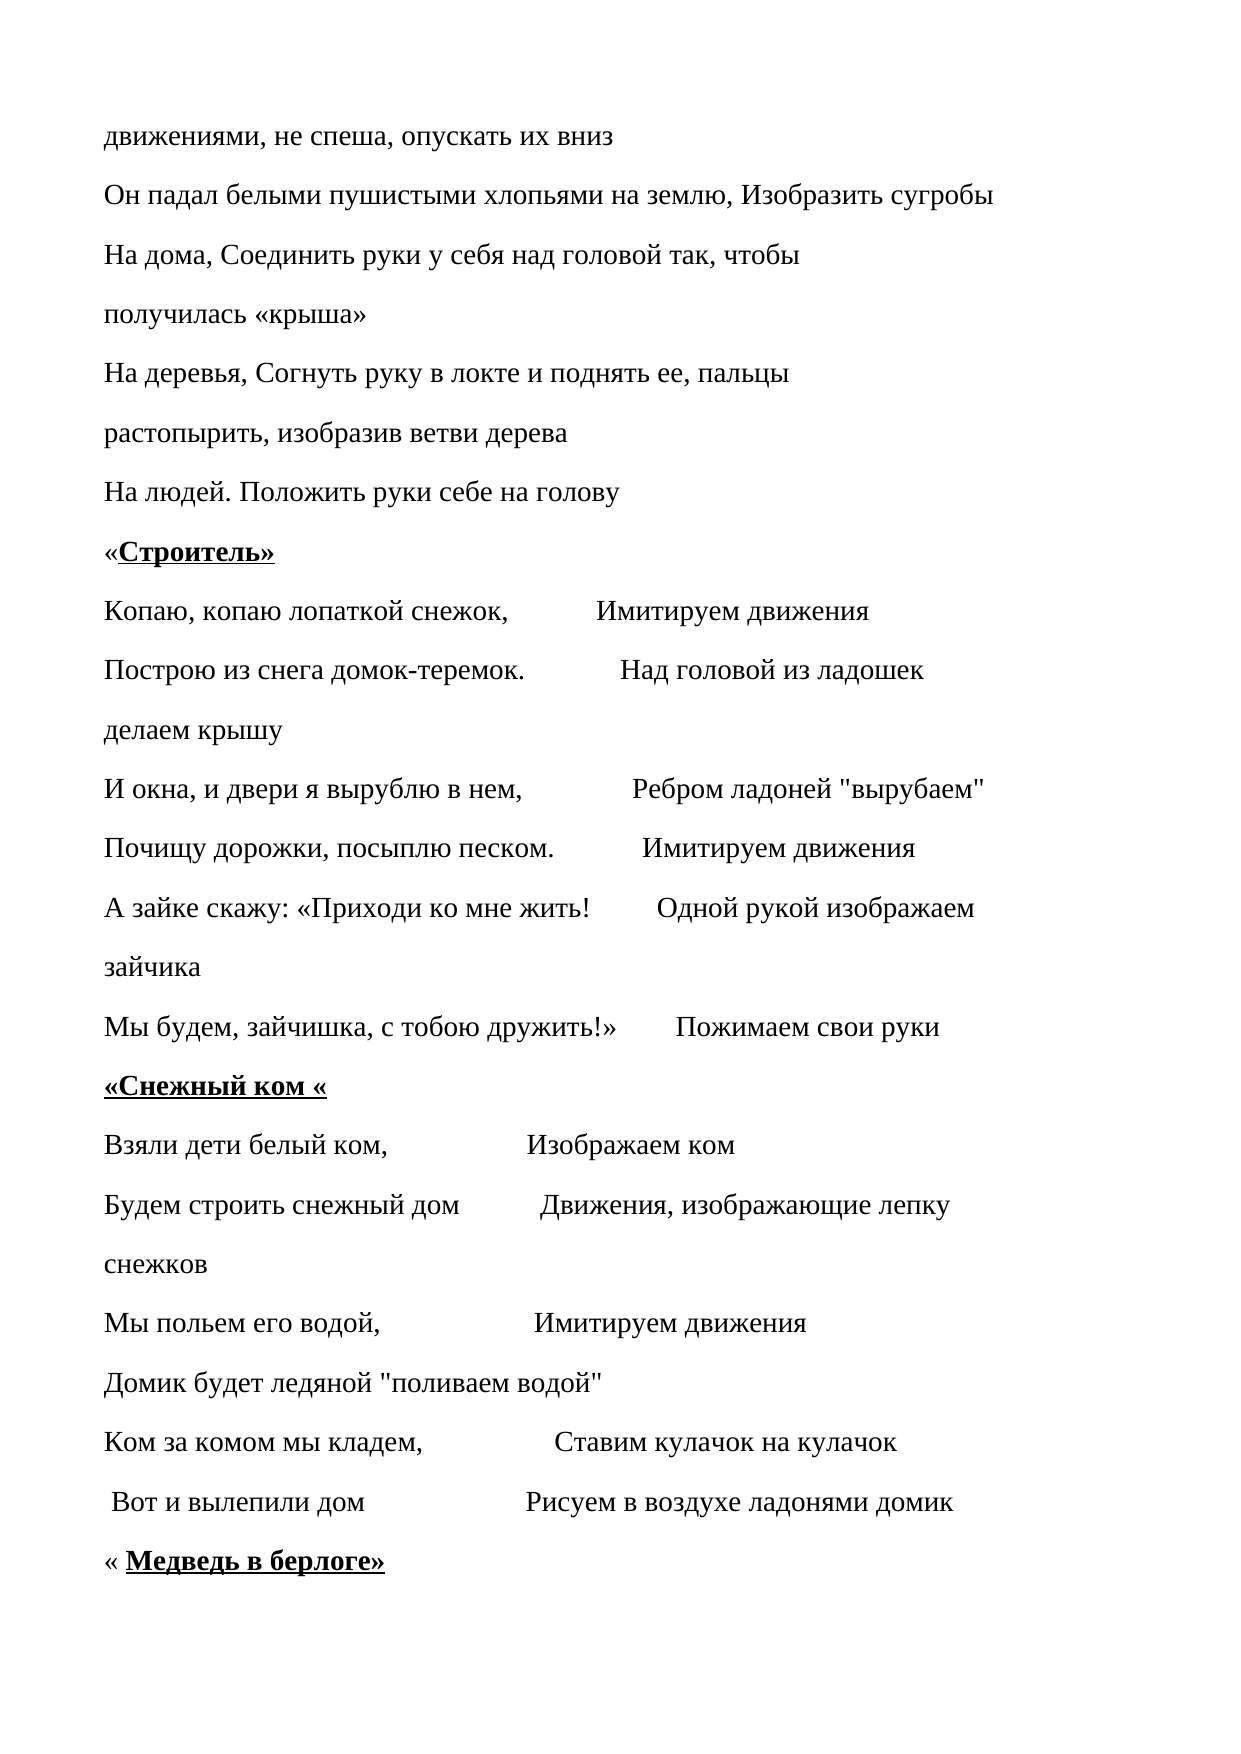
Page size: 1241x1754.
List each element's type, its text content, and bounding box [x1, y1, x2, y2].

text делаем крышу [103, 712, 1152, 745]
text Копаю, копаю лопаткой снежок, Имитируем движения [103, 593, 1152, 627]
text Почищу дорожки, посыплю песком. Имитируем движения [103, 831, 1152, 864]
text Построю из снега домок-теремок. Над головой из ладошек [103, 652, 1152, 686]
text На деревья, Согнуть руку в локте и поднять ее, пальцы [103, 356, 1152, 389]
text Он падал белыми пушистыми хлопьями на землю, Изобразить сугробы [103, 177, 1152, 211]
text «Строитель» [103, 534, 1152, 567]
text снежков [103, 1246, 1152, 1280]
text «Снежный ком « [103, 1068, 1152, 1102]
text « Медведь в берлоге» [103, 1543, 1152, 1577]
text движениями, не спеша, опускать их вниз [103, 118, 1152, 152]
text Мы будем, зайчишка, с тобою дружить!» Пожимаем свои руки [103, 1009, 1152, 1042]
text Вот и вылепили дом Рисуем в воздухе ладонями домик [103, 1484, 1152, 1517]
text Ком за комом мы кладем, Ставим кулачок на кулачок [103, 1424, 1152, 1458]
text Мы польем его водой, Имитируем движения [103, 1306, 1152, 1339]
text растопырить, изобразив ветви дерева [103, 415, 1152, 448]
text На дома, Соединить руки у себя над головой так, чтобы [103, 237, 1152, 270]
text А зайке скажу: «Приходи ко мне жить! Одной рукой изображаем [103, 890, 1152, 923]
text получилась «крыша» [103, 296, 1152, 330]
text На людей. Положить руки себе на голову [103, 474, 1152, 508]
text Домик будет ледяной "поливаем водой" [103, 1365, 1152, 1398]
text зайчика [103, 949, 1152, 983]
text Будем строить снежный дом Движения, изображающие лепку [103, 1187, 1152, 1220]
text Взяли дети белый ком, Изображаем ком [103, 1127, 1152, 1161]
text И окна, и двери я вырублю в нем, Ребром ладоней "вырубаем" [103, 771, 1152, 805]
